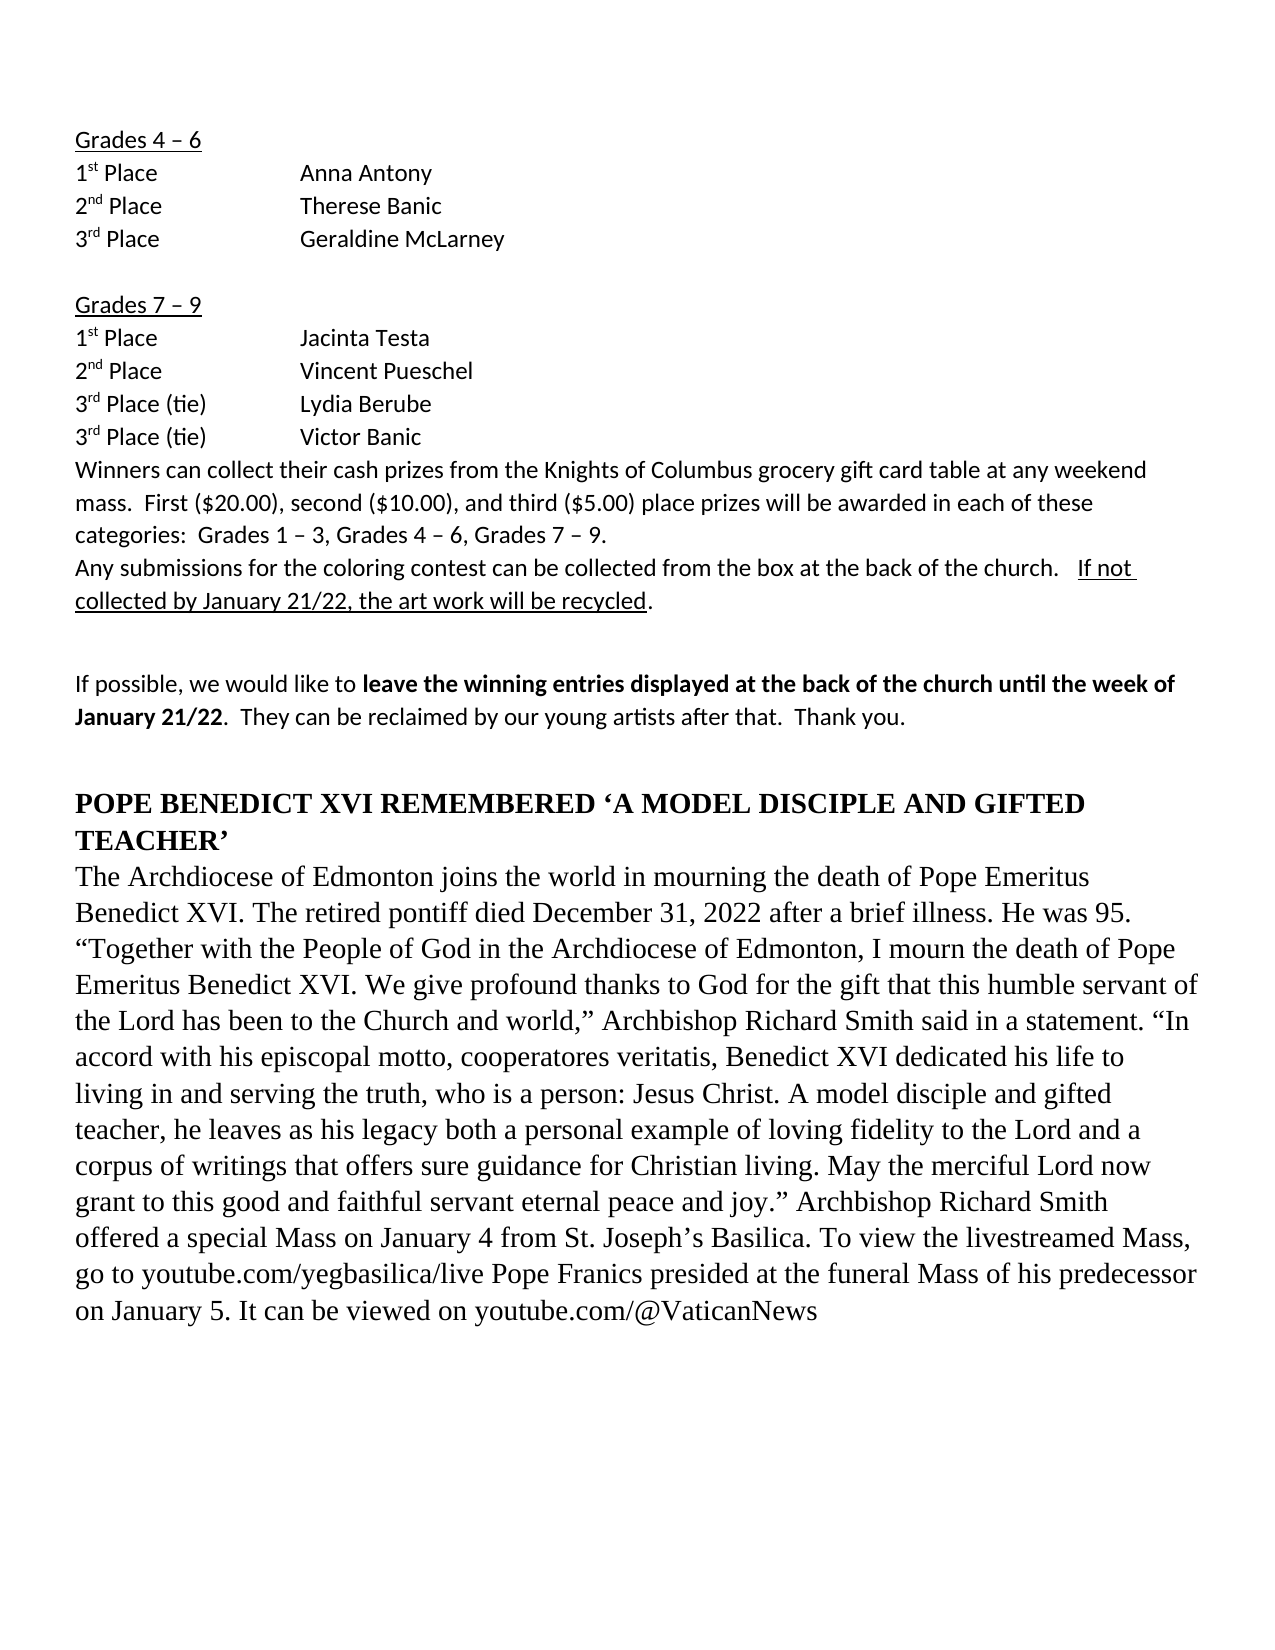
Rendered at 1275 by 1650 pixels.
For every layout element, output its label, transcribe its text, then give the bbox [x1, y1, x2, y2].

text 3rd Place Geraldine McLarney [75, 223, 1200, 254]
text If possible, we would like to leave the winning entries displayed at the back of the church until the week of January 21/22. They can be reclaimed by our young artists after that. Thank you. [75, 668, 1200, 731]
text Grades 7 – 9 [75, 289, 1200, 320]
text 1st Place Anna Antony [75, 157, 1200, 188]
text 3rd Place (tie) Lydia Berube [75, 388, 1200, 418]
text 3rd Place (tie) Victor Banic [75, 421, 1200, 451]
text 1st Place Jacinta Testa [75, 322, 1200, 353]
text The Archdiocese of Edmonton joins the world in mourning the death of Pope Emeritus Benedict XVI. The retired pontiff died December 31, 2022 after a brief illness. He was 95. “Together with the People of God in the Archdiocese of Edmonton, I mourn the death of Pope Emeritus Benedict XVI. We give profound thanks to God for the gift that this humble servant of the Lord has been to the Church and world,” Archbishop Richard Smith said in a statement. “In accord with his episcopal motto, cooperatores veritatis, Benedict XVI dedicated his life to living in and serving the truth, who is a person: Jesus Christ. A model disciple and gifted teacher, he leaves as his legacy both a personal example of loving fidelity to the Lord and a corpus of writings that offers sure guidance for Christian living. May the merciful Lord now grant to this good and faithful servant eternal peace and joy.” Archbishop Richard Smith offered a special Mass on January 4 from St. Joseph’s Basilica. To view the livestreamed Mass, go to youtube.com/yegbasilica/live Pope Franics presided at the funeral Mass of his predecessor on January 5. It can be viewed on youtube.com/@VaticanNews [75, 859, 1200, 1326]
text 2nd Place Vincent Pueschel [75, 355, 1200, 386]
text 2nd Place Therese Banic [75, 190, 1200, 221]
text Grades 4 – 6 [75, 124, 1200, 155]
text Any submissions for the coloring contest can be collected from the box at the back of the church. If not collected by January 21/22, the art work will be recycled. [75, 552, 1200, 616]
text POPE BENEDICT XVI REMEMBERED ‘A MODEL DISCIPLE AND GIFTED TEACHER’ [75, 787, 1200, 856]
text Winners can collect their cash prizes from the Knights of Columbus grocery gift card table at any weekend mass. First ($20.00), second ($10.00), and third ($5.00) place prizes will be awarded in each of these categories: Grades 1 – 3, Grades 4 – 6, Grades 7 – 9. [75, 454, 1200, 550]
